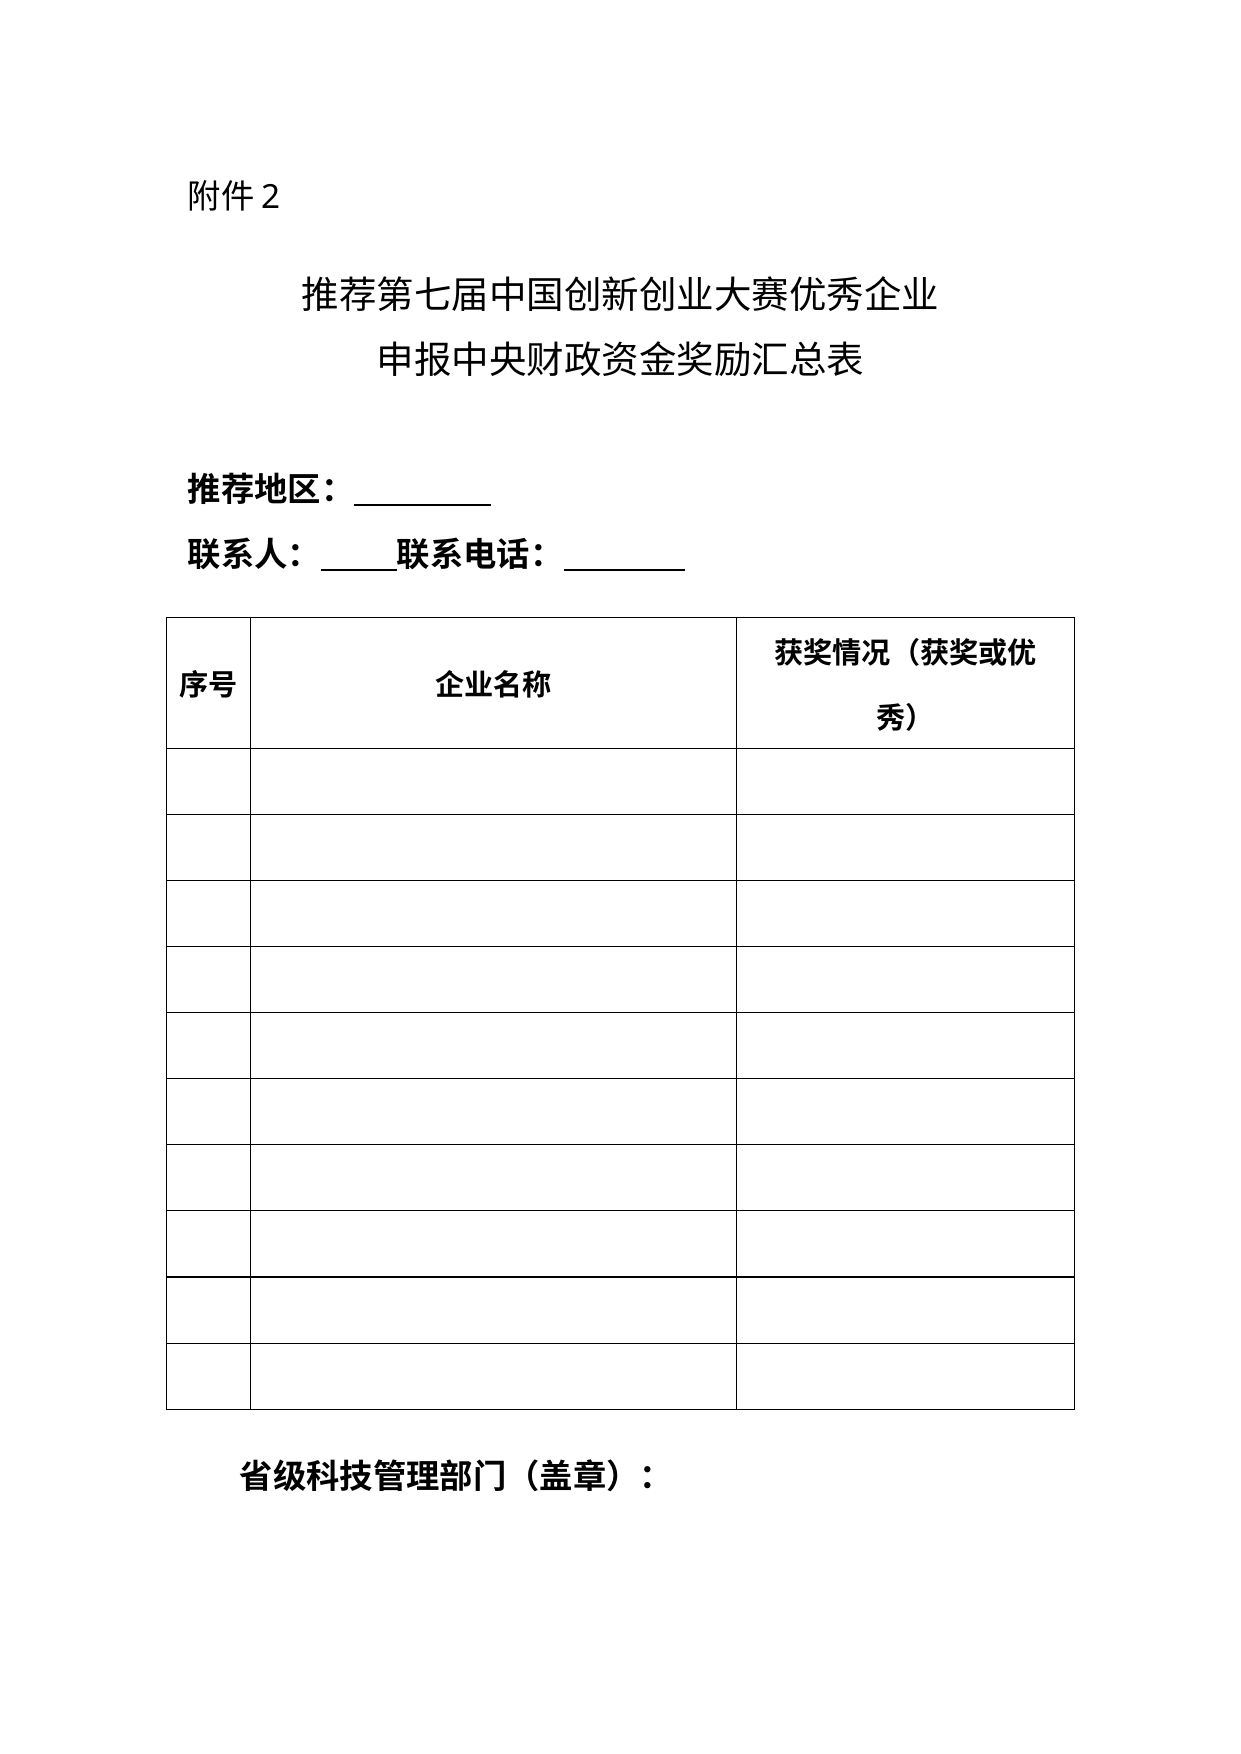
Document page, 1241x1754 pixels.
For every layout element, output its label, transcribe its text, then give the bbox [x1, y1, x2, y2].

table_cell [737, 749, 1074, 814]
text 联系人： 联系电话： [187, 519, 1053, 584]
text 附件2 [187, 162, 1053, 227]
text 推荐第七届中国创新创业大赛优秀企业 [187, 259, 1053, 324]
table_cell [251, 1145, 736, 1210]
table_cell [167, 1344, 250, 1408]
table_cell [737, 1145, 1074, 1210]
table_header 获奖情况（获奖或优秀） [737, 618, 1074, 748]
table_cell [167, 1278, 250, 1342]
table_header 企业名称 [251, 618, 736, 748]
table_cell [737, 1344, 1074, 1408]
table_cell [737, 1079, 1074, 1144]
table_cell [737, 1278, 1074, 1342]
table_cell [167, 1013, 250, 1078]
table_cell [251, 1013, 736, 1078]
table_cell [737, 881, 1074, 946]
table_cell [737, 815, 1074, 880]
table_cell [167, 947, 250, 1012]
text 省级科技管理部门（盖章）： [187, 1442, 1053, 1507]
text 推荐地区： [187, 454, 1053, 519]
table_cell [251, 749, 736, 814]
table_cell [167, 1211, 250, 1276]
table_header 序号 [167, 618, 250, 748]
table_cell [737, 1013, 1074, 1078]
table_cell [167, 749, 250, 814]
table_cell [251, 881, 736, 946]
table_cell [167, 1145, 250, 1210]
table_cell [737, 947, 1074, 1012]
table_cell [167, 1079, 250, 1144]
table_cell [167, 881, 250, 946]
table_cell [251, 1211, 736, 1276]
table_cell [251, 1079, 736, 1144]
table_cell [251, 1344, 736, 1408]
text 申报中央财政资金奖励汇总表 [187, 324, 1053, 389]
table_cell [251, 815, 736, 880]
table_cell [737, 1211, 1074, 1276]
table_cell [251, 1278, 736, 1342]
table_cell [167, 815, 250, 880]
table_cell [251, 947, 736, 1012]
